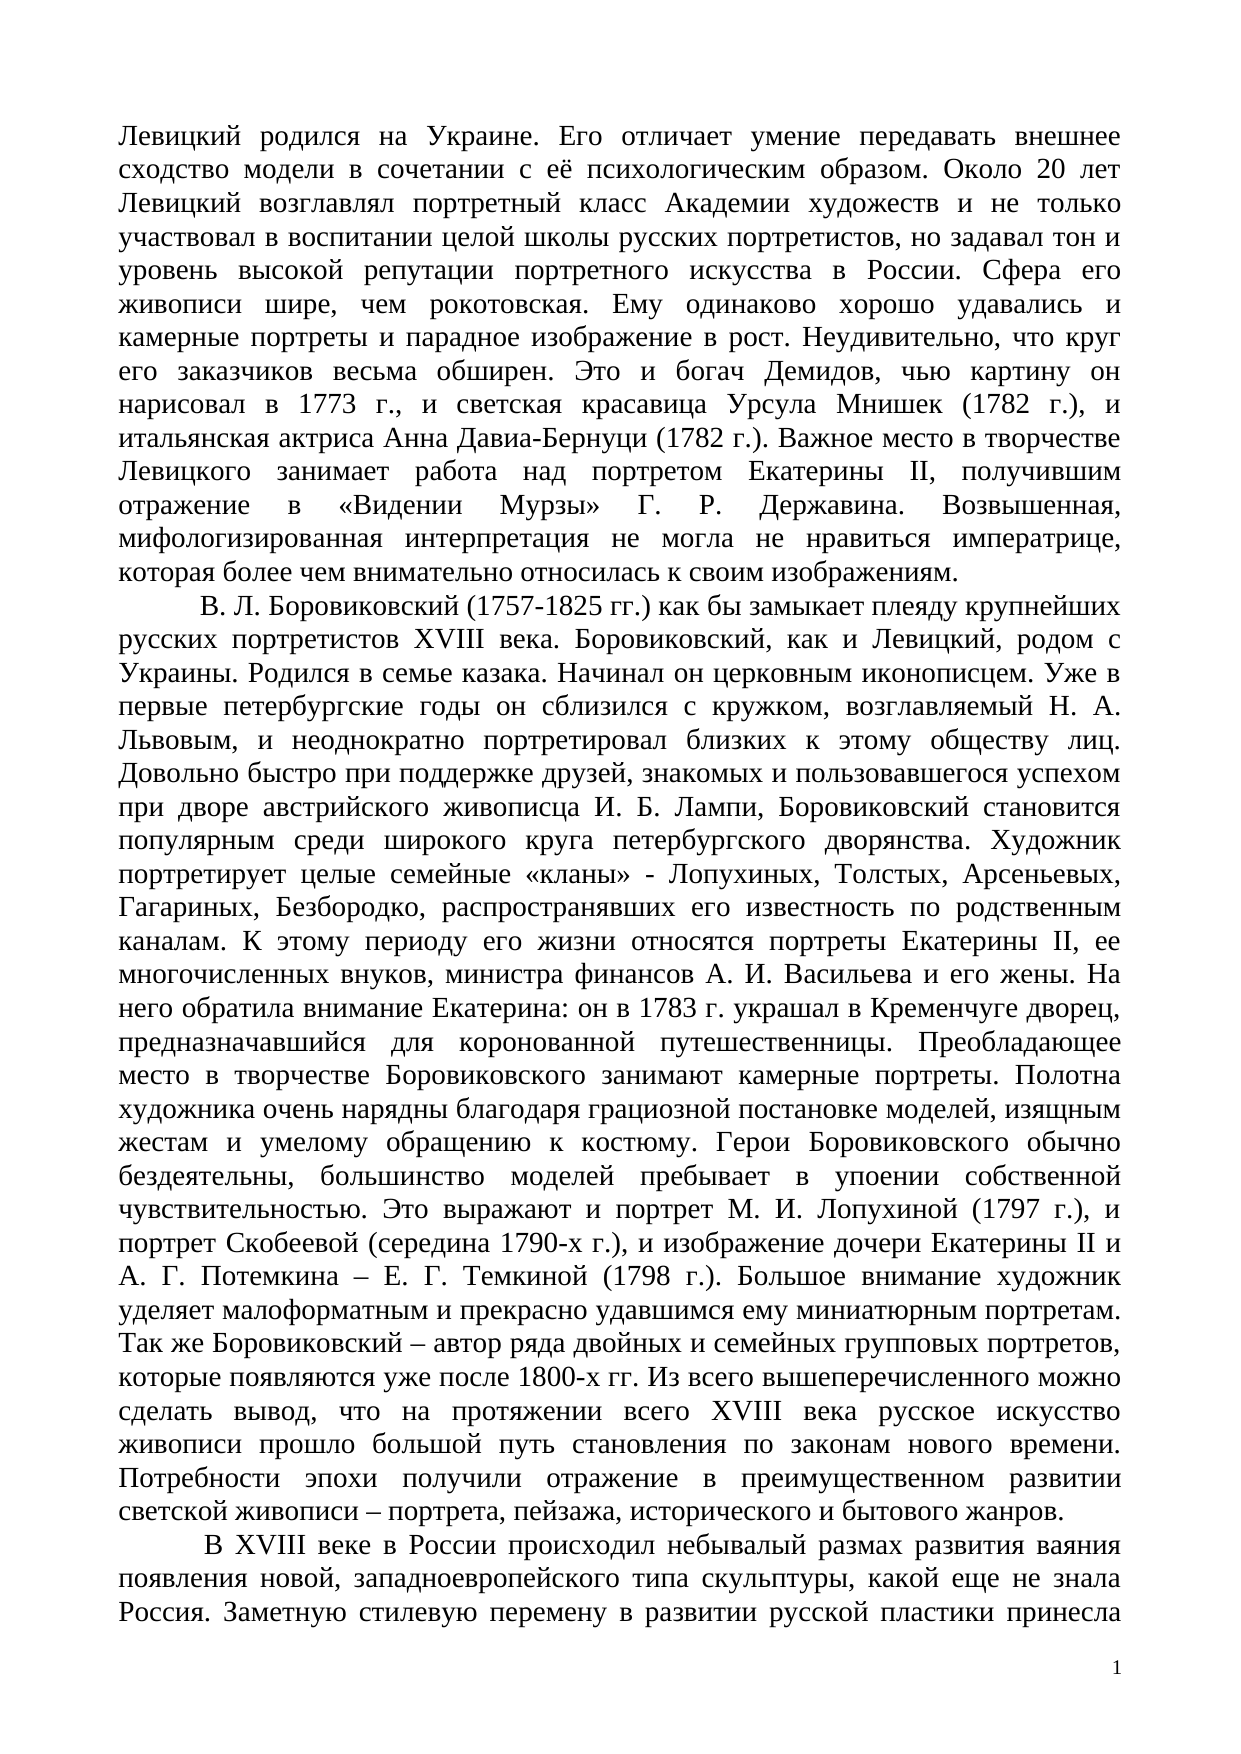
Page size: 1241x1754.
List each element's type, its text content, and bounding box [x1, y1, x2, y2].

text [118, 1527, 1122, 1627]
text В. Л. Боровиковский (1757-1825 гг.) как бы замыкает плеяду крупнейших русских портретистов XVIII века. Боровиковский, как и Левицкий, родом с Украины. Родился в семье казака. Начинал он церковным иконописцем. Уже в первые петербургские годы он сблизился с кружком, возглавляемый Н. А. Львовым, и неоднократно портретировал близких к этому обществу лиц. Довольно быстро при поддержке друзей, знакомых и пользовавшегося успехом при дворе австрийского живописца И. Б. Лампи, Боровиковский становится популярным среди широкого круга петербургского дворянства. Художник портретирует целые семейные «кланы» - Лопухиных, Толстых, Арсеньевых, Гагариных, Безбородко, распространявших его известность по родственным каналам. К этому периоду его жизни относятся портреты Екатерины II, ее многочисленных внуков, министра финансов А. И. Васильева и его жены. На него обратила внимание Екатерина: он в 1783 г. украшал в Кременчуге дворец, предназначавшийся для коронованной путешественницы. Преобладающее место в творчестве Боровиковского занимают камерные портреты. Полотна художника очень нарядны благодаря грациозной постановке моделей, изящным жестам и умелому обращению к костюму. Герои Боровиковского обычно бездеятельны, большинство моделей пребывает в упоении собственной чувствительностью. Это выражают и портрет М. И. Лопухиной (1797 г.), и портрет Скобеевой (середина 1790-х г.), и изображение дочери Екатерины II и А. Г. Потемкина – Е. Г. Темкиной (1798 г.). Большое внимание художник уделяет малоформатным и прекрасно удавшимся ему миниатюрным портретам. Так же Боровиковский – автор ряда двойных и семейных групповых портретов, которые появляются уже после 1800-х гг. Из всего вышеперечисленного можно сделать вывод, что на протяжении всего XVIII века русское искусство живописи прошло большой путь становления по законам нового времени. Потребности эпохи получили отражение в преимущественном развитии светской живописи – портрета, пейзажа, исторического и бытового жанров. [118, 588, 1122, 1527]
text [118, 118, 1122, 588]
